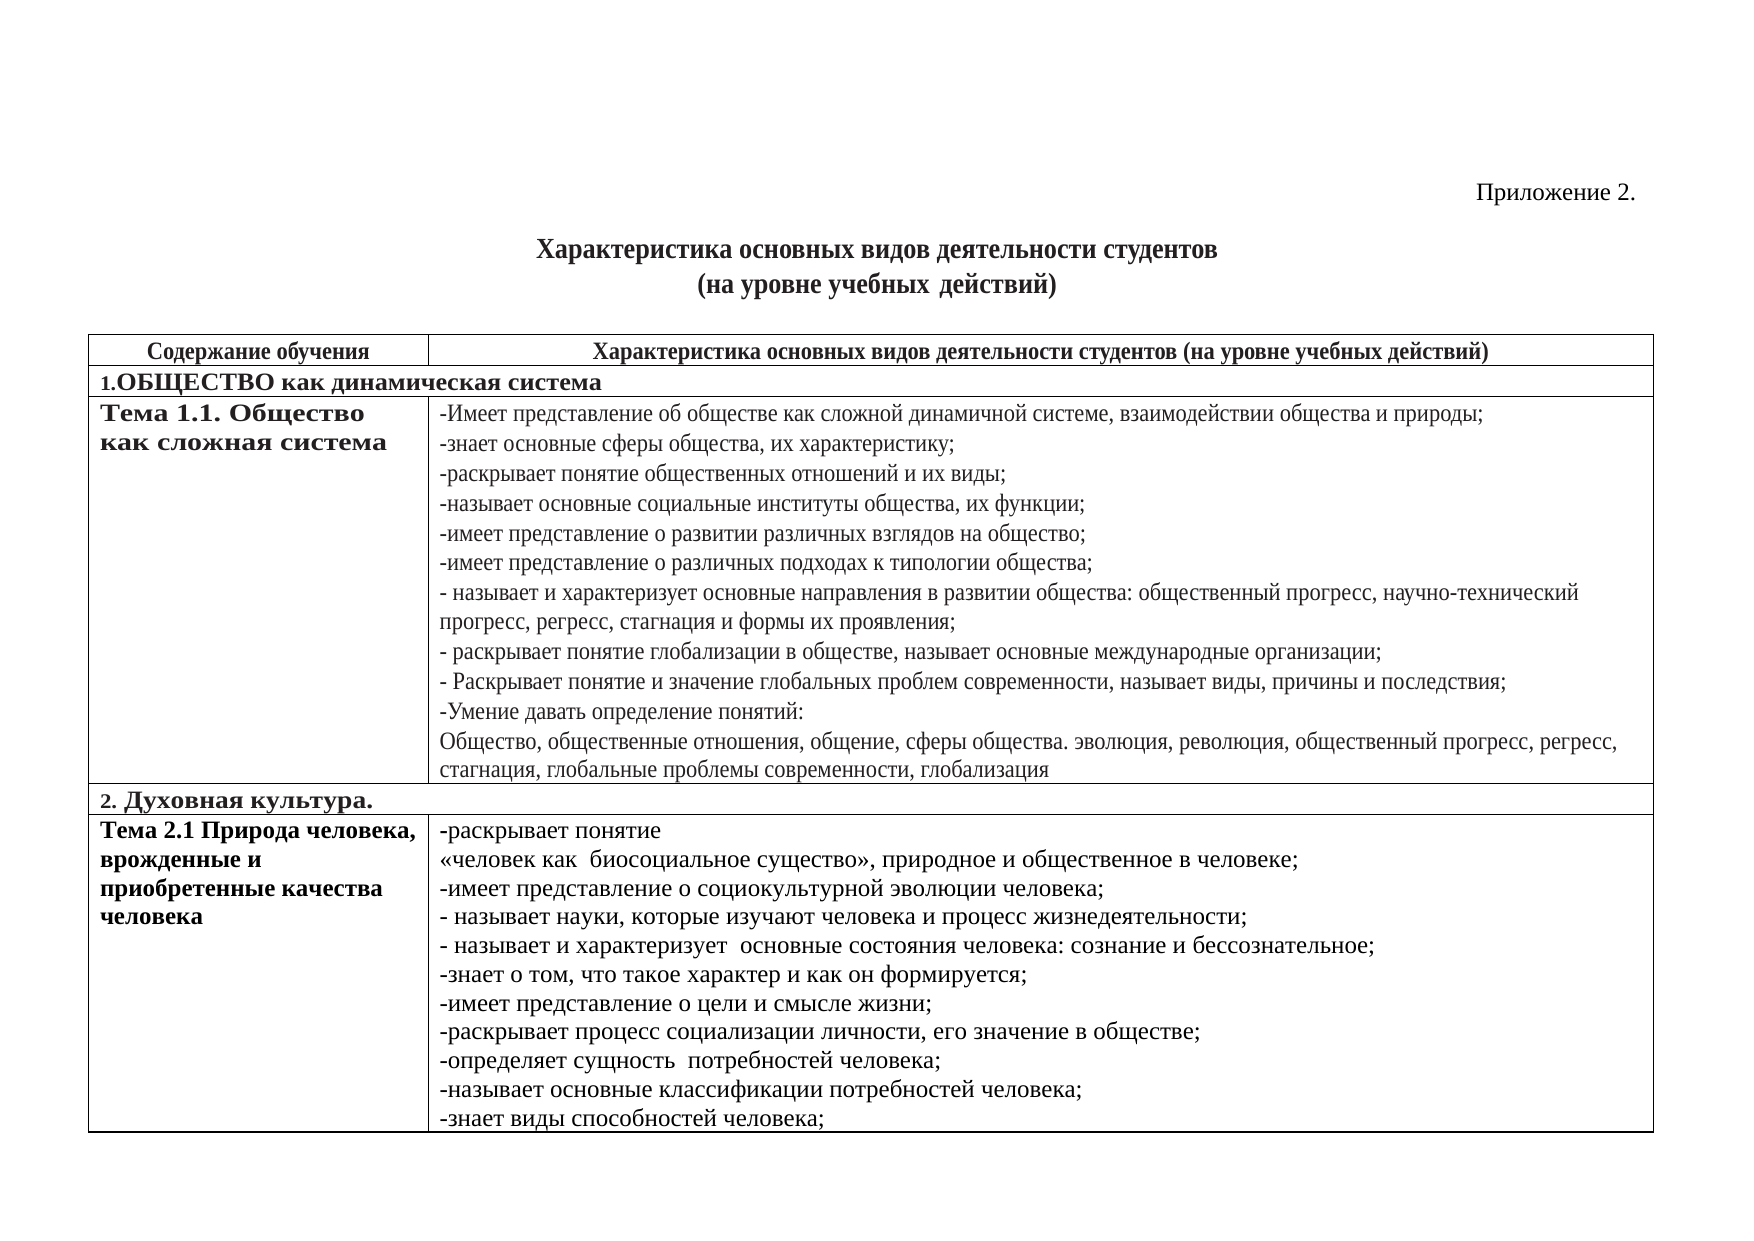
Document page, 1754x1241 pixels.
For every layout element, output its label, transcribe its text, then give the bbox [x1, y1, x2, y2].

table_header Содержание обучения [89, 335, 428, 365]
table_header Характеристика основных видов деятельности студентов (на уровне учебных действий) [429, 335, 1653, 365]
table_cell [429, 815, 1653, 1131]
text Приложение 2. [118, 177, 1636, 206]
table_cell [89, 815, 428, 1131]
table_cell Тема 1.1. Общество как сложная система [89, 397, 428, 783]
text (на уровне учебных действий) [118, 266, 1636, 299]
text Характеристика основных видов деятельности студентов [118, 231, 1636, 264]
table_cell 2. Духовная культура. [89, 784, 1653, 814]
table_cell 1.ОБЩЕСТВО как динамическая система [89, 366, 1653, 396]
table_cell -Имеет представление об обществе как сложной динамичной системе, взаимодействии общества и природы; -знает основные сферы общества, их характеристику; -раскрывает понятие общественных отношений и их виды; -называет основные социальные институты общества, их функции; -имеет представление о развитии различных взглядов на общество; -имеет представление о различных подходах к типологии общества; - называет и характеризует основные направления в развитии общества: общественный прогресс, научно-технический прогресс, регресс, стагнация и формы их проявления; - раскрывает понятие глобализации в обществе, называет основные международные организации; - Раскрывает понятие и значение глобальных проблем современности, называет виды, причины и последствия; -Умение давать определение понятий: Общество, общественные отношения, общение, сферы общества. эволюция, революция, общественный прогресс, регресс, стагнация, глобальные проблемы современности, глобализация [429, 397, 1653, 783]
